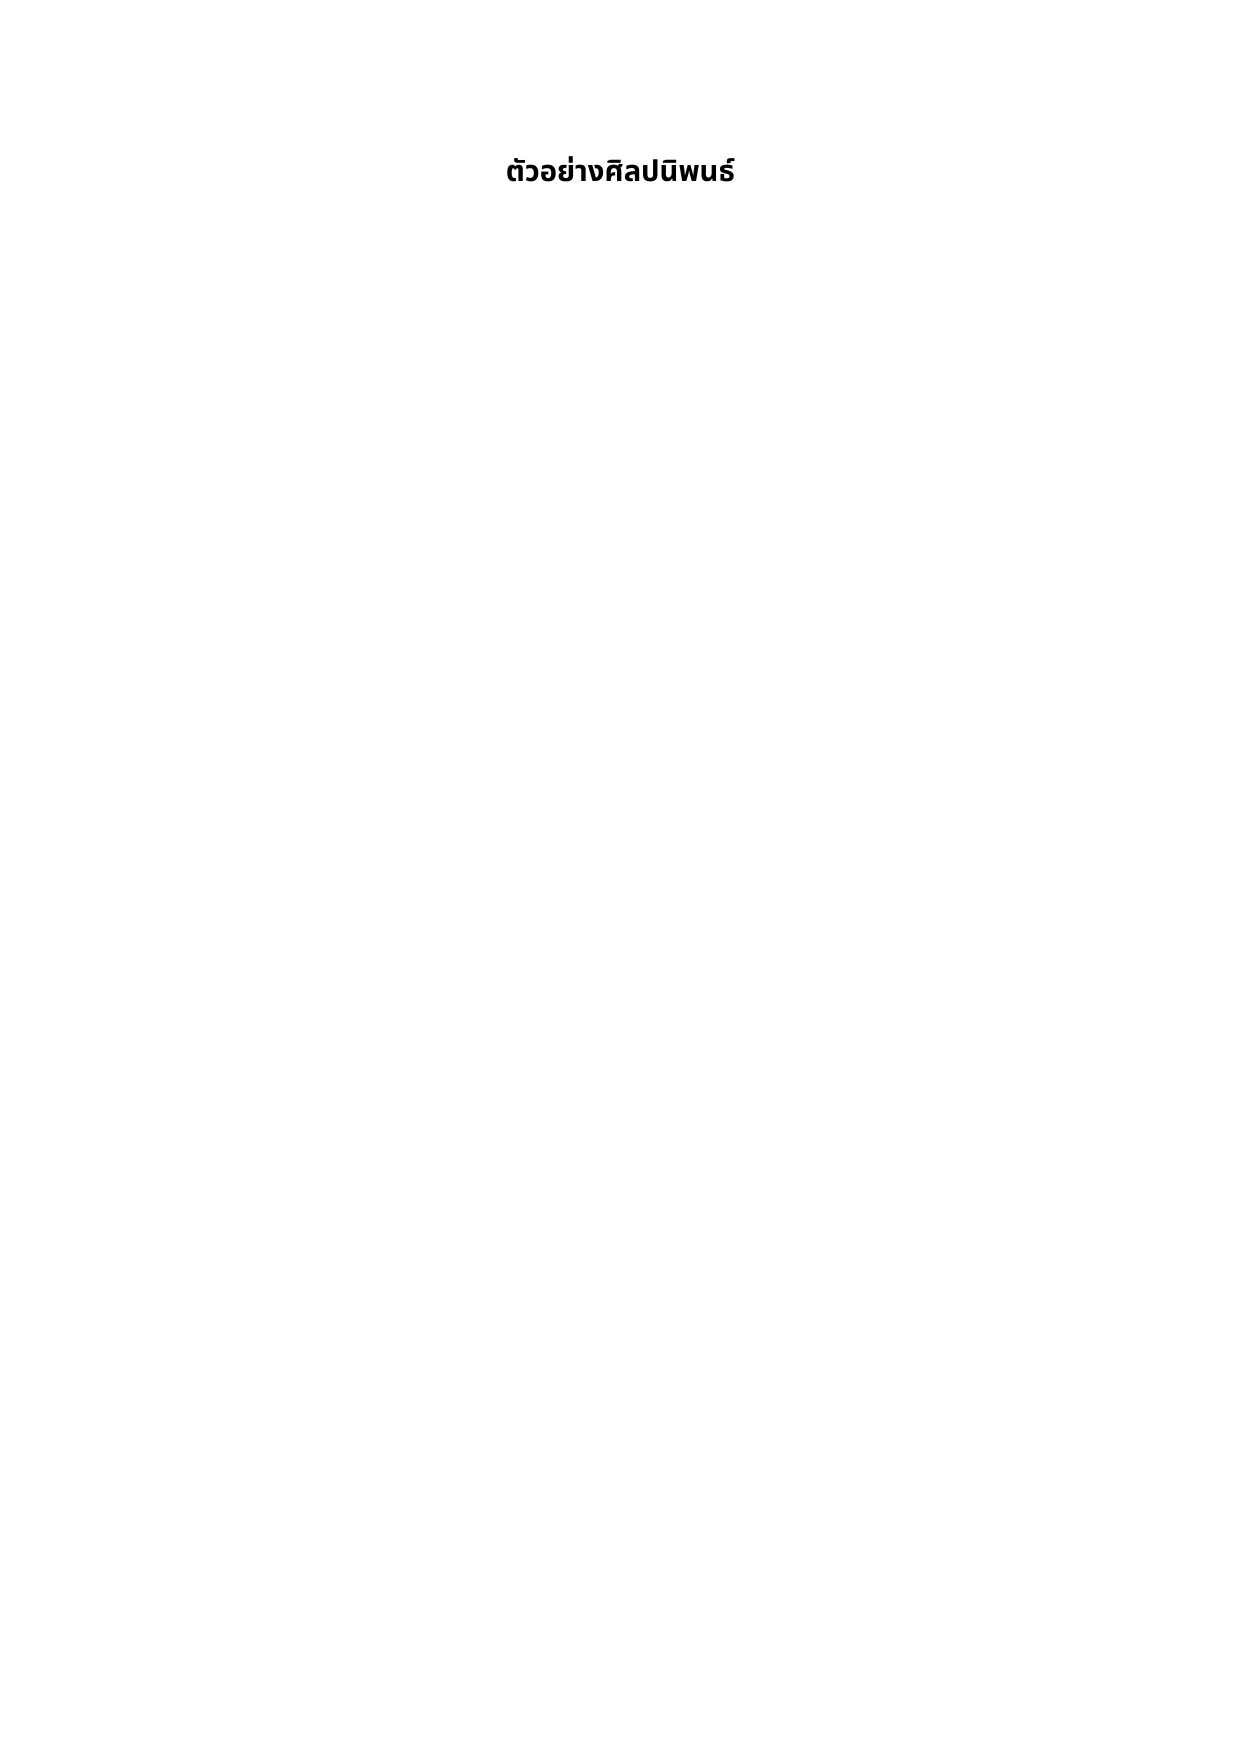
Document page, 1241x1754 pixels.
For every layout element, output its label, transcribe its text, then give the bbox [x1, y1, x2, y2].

text ตัวอย่างศิลปนิพนธ์ [150, 150, 1090, 194]
